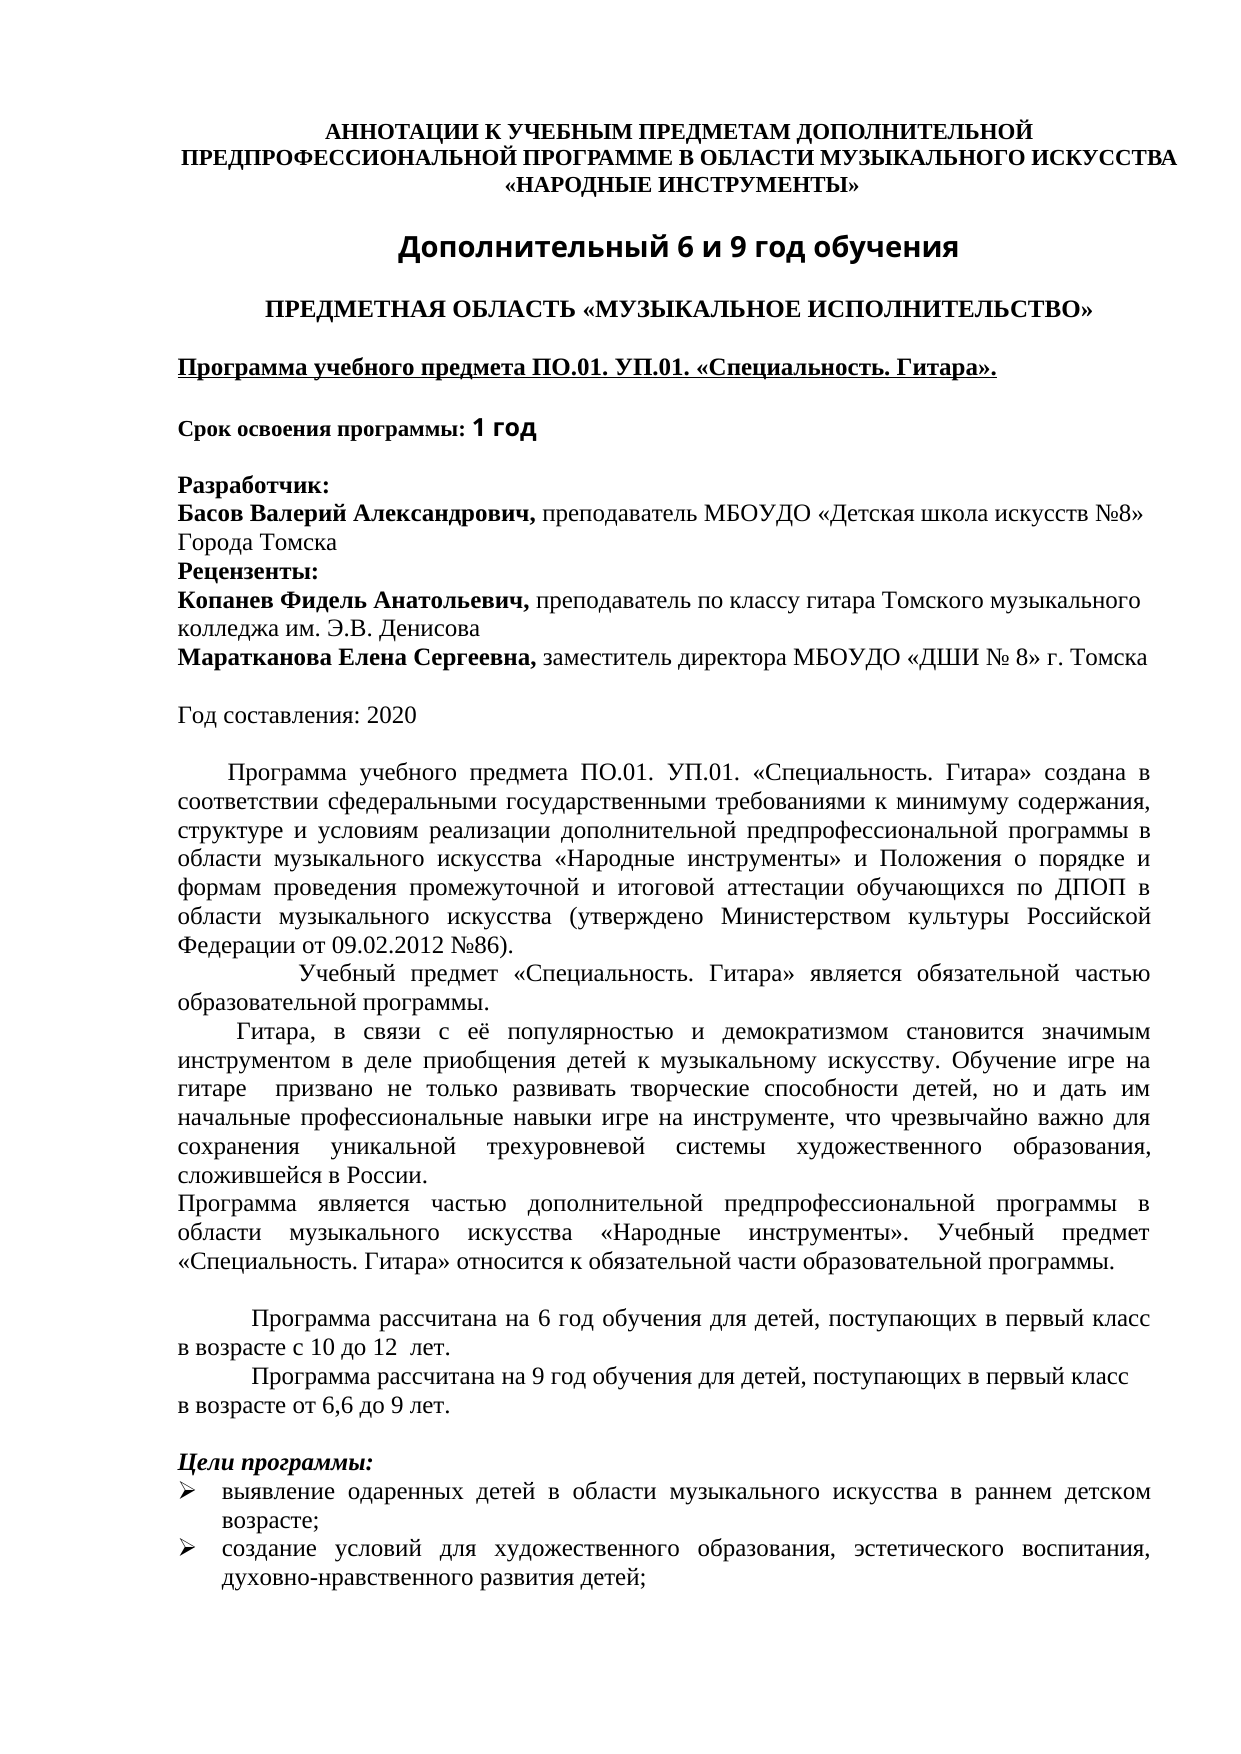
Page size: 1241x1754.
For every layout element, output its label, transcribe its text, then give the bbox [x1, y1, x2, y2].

text Рецензенты: [177, 556, 1152, 585]
text Программа учебного предмета ПО.01. УП.01. «Специальность. Гитара» создана в соответствии сфедеральными государственными требованиями к минимуму содержания, структуре и условиям реализации дополнительной предпрофессиональной программы в области музыкального искусства «Народные инструменты» и Положения о порядке и формам проведения промежуточной и итоговой аттестации обучающихся по ДПОП в области музыкального искусства (утверждено Министерством культуры Российской Федерации от 09.02.2012 №86). [177, 757, 1152, 958]
text Копанев Фидель Анатольевич, преподаватель по классу гитара Томского музыкального колледжа им. Э.В. Денисова [177, 585, 1152, 642]
text Программа является частью дополнительной предпрофессиональной программы в области музыкального искусства «Народные инструменты». Учебный предмет «Специальность. Гитара» относится к обязательной части образовательной программы. [177, 1188, 1150, 1275]
text Год составления: 2020 [177, 700, 1152, 728]
text Басов Валерий Александрович, преподаватель МБОУДО «Детская школа искусств №8» Города Томска [177, 498, 1152, 556]
text Программа рассчитана на 6 год обучения для детей, поступающих в первый класс в возрасте c 10 до 12 лет. [177, 1303, 1152, 1361]
text Программа рассчитана на 9 год обучения для детей, поступающих в первый класс в возрасте от 6,6 до 9 лет. [177, 1361, 1152, 1418]
text Дополнительный 6 и 9 год обучения [177, 226, 1181, 266]
text Гитара, в связи с её популярностью и демократизмом становится значимым инструментом в деле приобщения детей к музыкальному искусству. Обучение игре на гитаре призвано не только развивать творческие способности детей, но и дать им начальные профессиональные навыки игре на инструменте, что чрезвычайно важно для сохранения уникальной трехуровневой системы художественного образования, сложившейся в России. [177, 1016, 1152, 1188]
list выявление одаренных детей в области музыкального искусства в раннем детском возрасте; [177, 1476, 1152, 1533]
text Срок освоения программы: 1 год [177, 409, 1181, 443]
text Разработчик: [177, 470, 1152, 498]
title «НАРОДНЫЕ ИНСТРУМЕНТЫ» [177, 171, 1181, 197]
text ПРЕДМЕТНАЯ ОБЛАСТЬ «МУЗЫКАЛЬНОЕ ИСПОЛНИТЕЛЬСТВО» [177, 294, 1181, 323]
text Цели программы: [177, 1447, 1152, 1476]
text Маратканова Елена Сергеевна, заместитель директора МБОУДО «ДШИ № 8» г. Томска [177, 642, 1152, 671]
text Учебный предмет «Специальность. Гитара» является обязательной частью образовательной программы. [177, 958, 1152, 1016]
list создание условий для художественного образования, эстетического воспитания, духовно-нравственного развития детей; [177, 1533, 1152, 1591]
text Программа учебного предмета ПО.01. УП.01. «Специальность. Гитара». [177, 352, 1152, 381]
title АННОТАЦИИ К УЧЕБНЫМ ПРЕДМЕТАМ ДОПОЛНИТЕЛЬНОЙ ПРЕДПРОФЕССИОНАЛЬНОЙ ПРОГРАММЕ В ОБЛАСТИ МУЗЫКАЛЬНОГО ИСКУССТВА [177, 118, 1181, 171]
